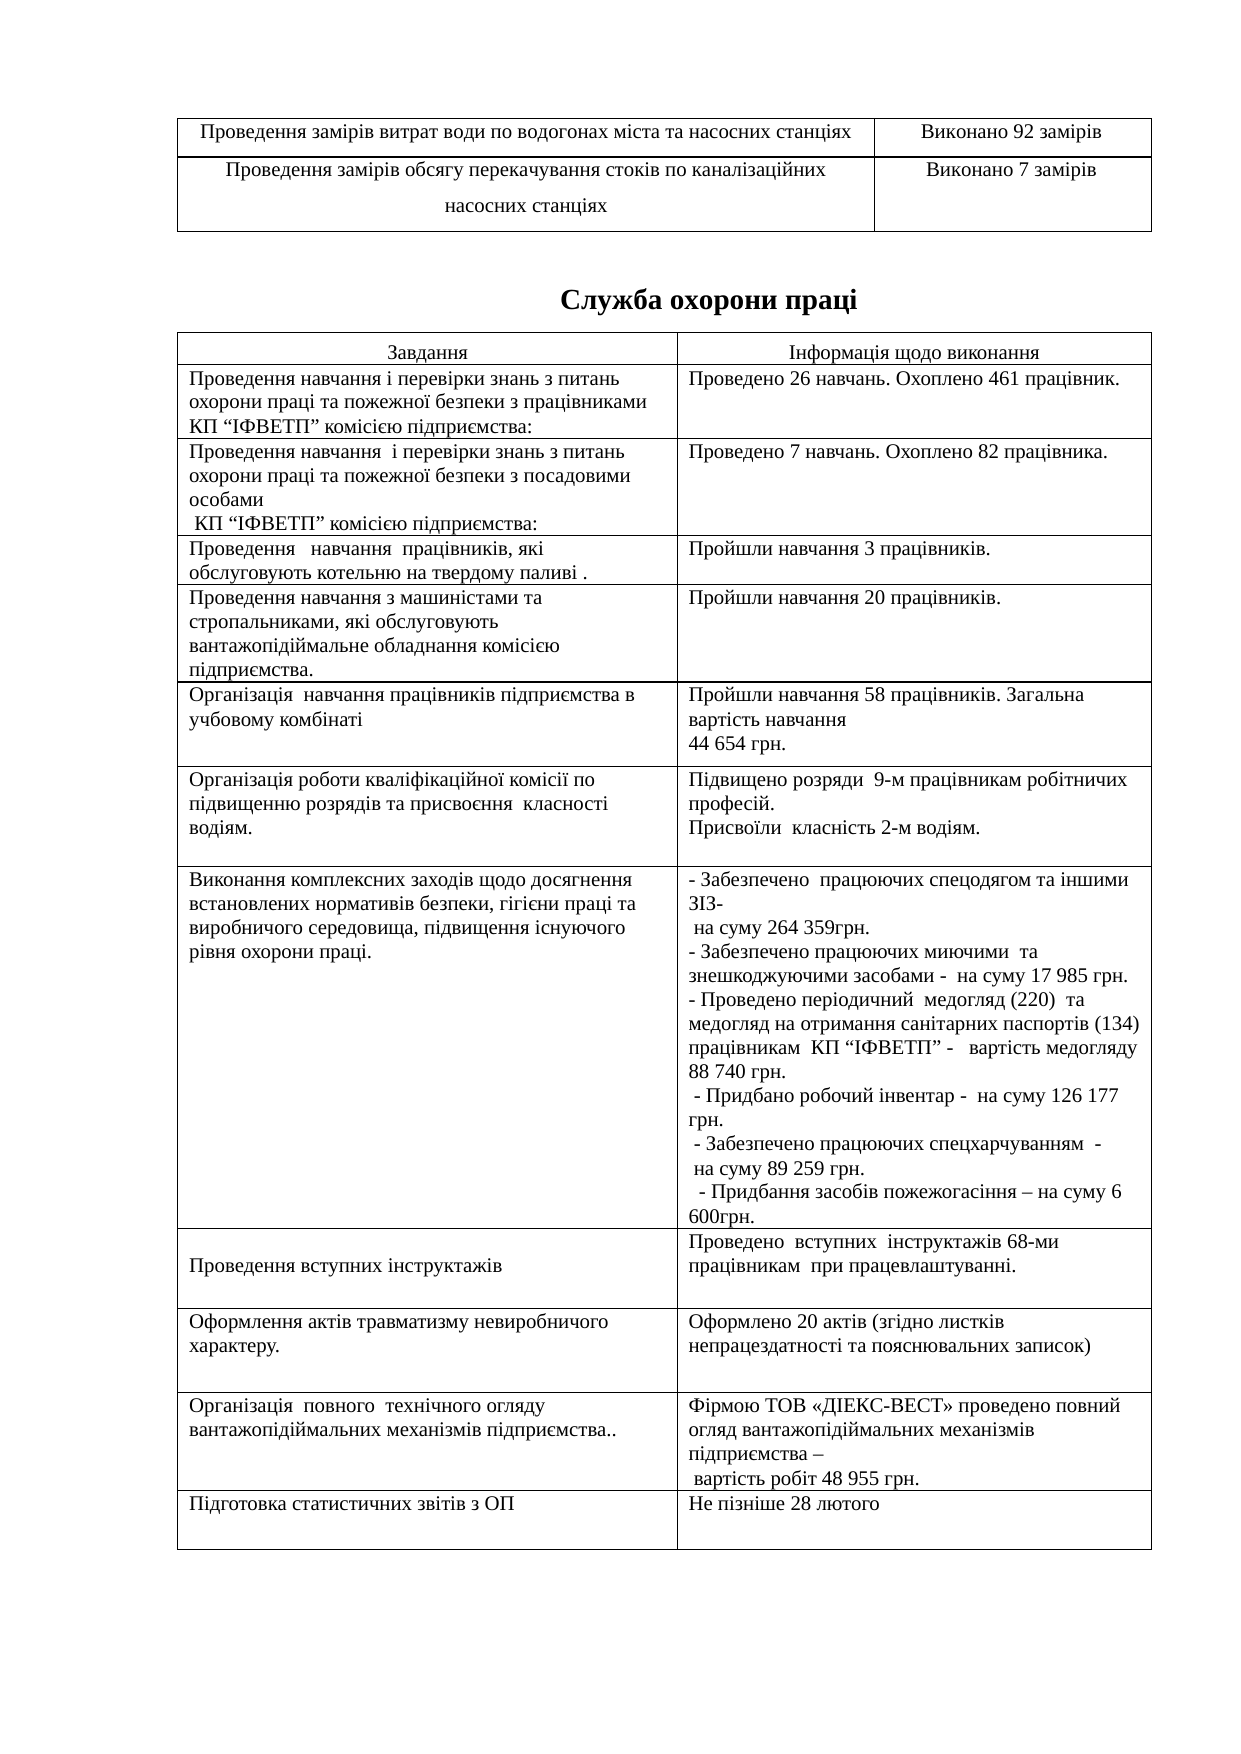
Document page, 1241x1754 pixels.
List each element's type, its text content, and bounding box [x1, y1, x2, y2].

table_cell Проведення навчання з машиністами та стропальниками, які обслуговують вантажопідіймальне обладнання комісією підприємства. [178, 585, 677, 681]
table_cell Проведення замірів обсягу перекачування стоків по каналізаційних насосних станціях [178, 158, 874, 231]
table_cell Пройшли навчання 58 працівників. Загальна вартість навчання 44 654 грн. [678, 683, 1151, 766]
table_cell Виконано 7 замірів [875, 158, 1151, 231]
table_cell Проведення навчання i перевiрки знань з питань охорони праці та пожежної безпеки з працiвниками КП “IФВЕТП” комісією підприємства: [178, 365, 677, 438]
table_cell Підготовка статистичних звітів з ОП [178, 1491, 677, 1548]
table_cell Організація роботи кваліфікаційної комісії по підвищенню розрядів та присвоєння класності водіям. [178, 767, 677, 866]
table_header Завдання [178, 333, 677, 364]
table_cell Підвищено розряди 9-м працівникам робітничих професій. Присвоїли класність 2-м водіям. [678, 767, 1151, 866]
text Служба охорони праці [177, 282, 1152, 316]
table_cell - Забезпечено працюючих спецодягом та іншими ЗІЗ- на суму 264 359грн. - Забезпечено працюючих миючими та знешкоджуючими засобами - на суму 17 985 грн. - Проведено періодичний медогляд (220) та медогляд на отримання санітарних паспортів (134) працівникам КП “IФВЕТП” - вартість медогляду 88 740 грн. - Придбано робочий інвентар - на суму 126 177 грн. - Забезпечено працюючих спецхарчуванням - на суму 89 259 грн. - Придбання засобів пожежогасіння – на суму 6 600грн. [678, 867, 1151, 1228]
table_header Інформація щодо виконання [678, 333, 1151, 364]
table_cell Пройшли навчання 20 працівників. [678, 585, 1151, 681]
table_cell Проведення навчання i перевiрки знань з питань охорони праці та пожежної безпеки з посадовими особами КП “IФВЕТП” комісією підприємства: [178, 439, 677, 535]
table_cell Проведення замірів витрат води по водогонах міста та насосних станціях [178, 119, 874, 156]
table_cell Фірмою ТОВ «ДІЕКС-ВЕСТ» проведено повний огляд вантажопідіймальних механізмів підприємства – вартість робіт 48 955 грн. [678, 1393, 1151, 1489]
table_cell Проведення вступних інструктажів [178, 1229, 677, 1308]
table_cell Проведення навчання працівників, які обслуговують котельню на твердому паливі . [178, 536, 677, 584]
table_cell Пройшли навчання 3 працівників. [678, 536, 1151, 584]
table_cell Організація повного технічного огляду вантажопідіймальних механізмів підприємства.. [178, 1393, 677, 1489]
table_cell Оформлення актів травматизму невиробничого характеру. [178, 1309, 677, 1392]
table_cell Організація навчання працівників підприємства в учбовому комбінаті [178, 683, 677, 766]
table_cell Проведено вступних інструктажів 68-ми працівникам при працевлаштуванні. [678, 1229, 1151, 1308]
table_cell Оформлено 20 актів (згідно листків непрацездатності та пояснювальних записок) [678, 1309, 1151, 1392]
table_cell Проведено 26 навчань. Охоплено 461 працівник. [678, 365, 1151, 438]
table_cell Виконання комплексних заходів щодо досягнення встановлених нормативів безпеки, гігієни праці та виробничого середовища, підвищення існуючого рівня охорони праці. [178, 867, 677, 1228]
table_cell Виконано 92 замірів [875, 119, 1151, 156]
table_cell Проведено 7 навчань. Охоплено 82 працівника. [678, 439, 1151, 535]
table_cell Не пізніше 28 лютого [678, 1491, 1151, 1548]
